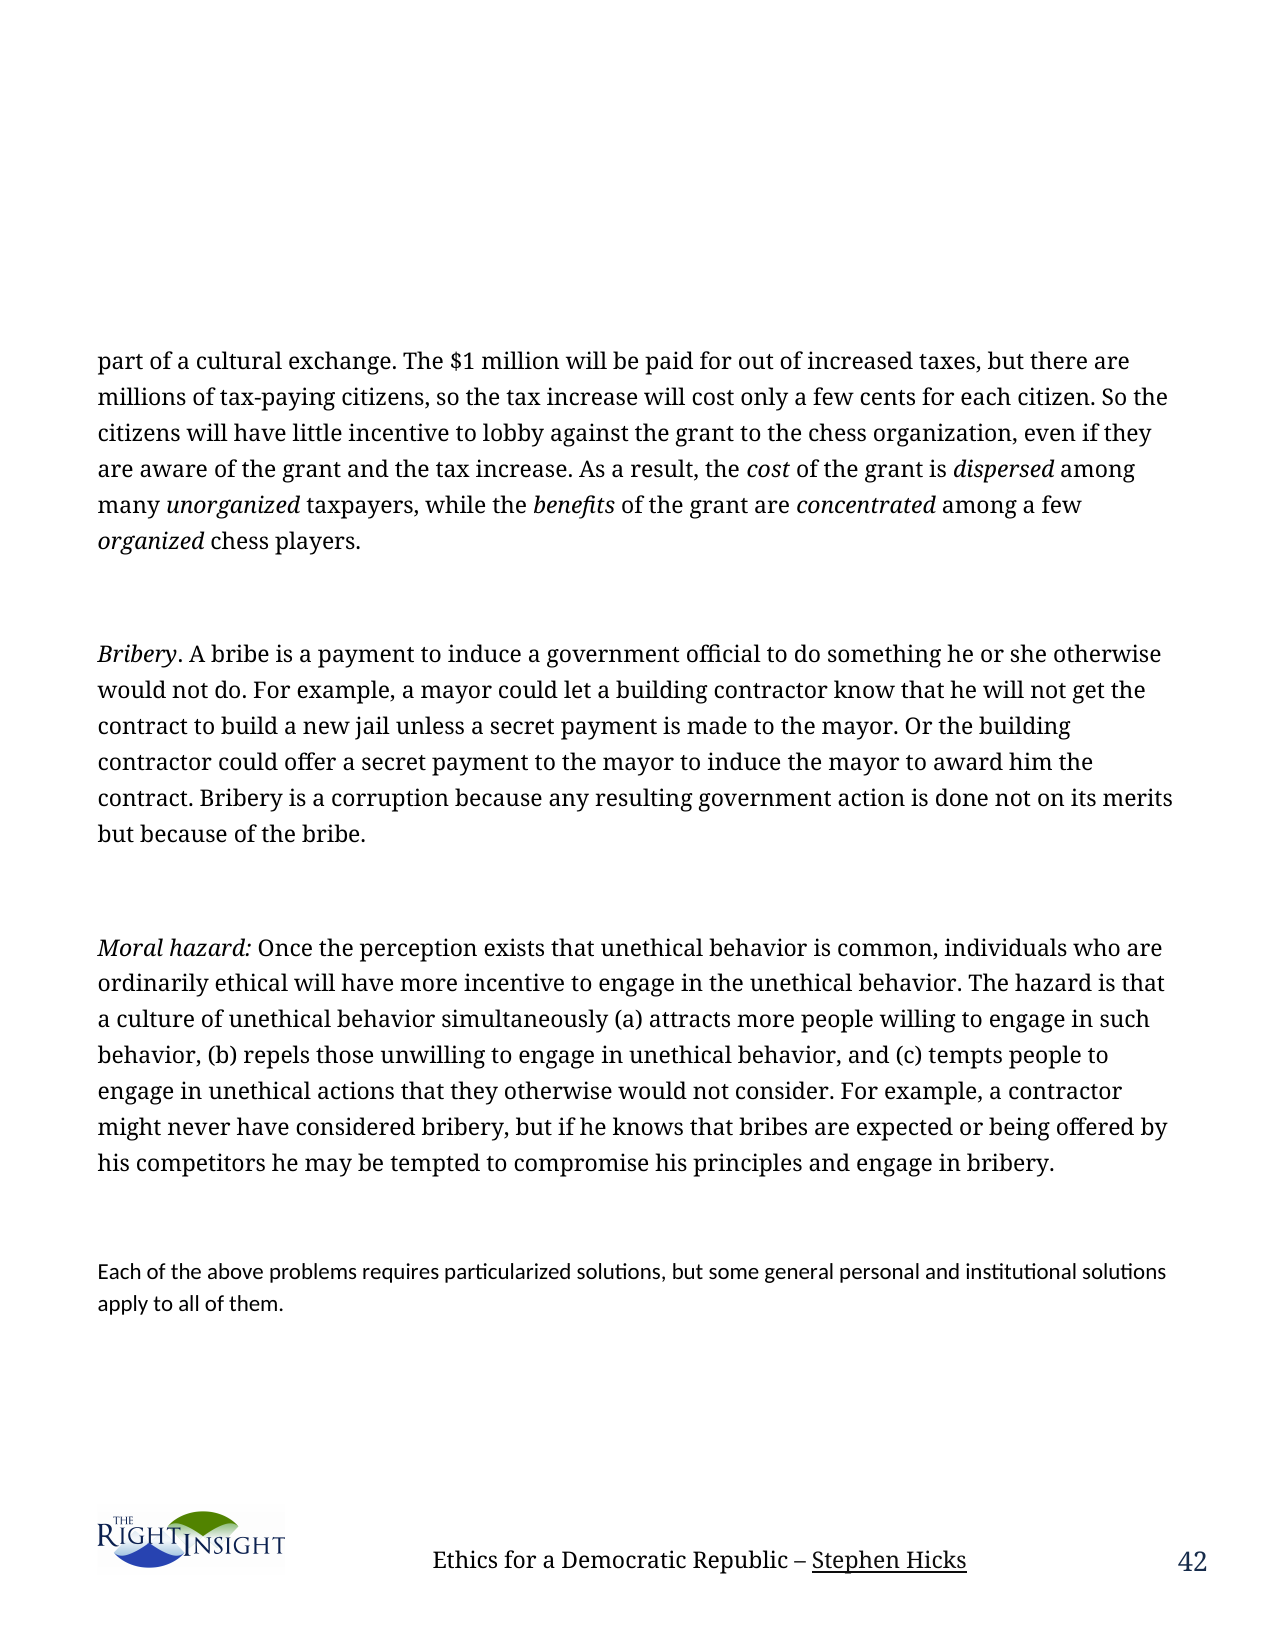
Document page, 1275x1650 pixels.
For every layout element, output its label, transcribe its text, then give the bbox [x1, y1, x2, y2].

text Moral hazard: Once the perception exists that unethical behavior is common, individuals who are ordinarily ethical will have more incentive to engage in the unethical behavior. The hazard is that a culture of unethical behavior simultaneously (a) attracts more people willing to engage in such behavior, (b) repels those unwilling to engage in unethical behavior, and (c) tempts people to engage in unethical actions that they otherwise would not consider. For example, a contractor might never have considered bribery, but if he knows that bribes are expected or being offered by his competitors he may be tempted to compromise his principles and engage in bribery. [97, 931, 1177, 1178]
text Each of the above problems requires particularized solutions, but some general personal and institutional solutions apply to all of them. [97, 1257, 1177, 1317]
picture [97, 1504, 285, 1575]
text Bribery. A bribe is a payment to induce a government official to do something he or she otherwise would not do. For example, a mayor could let a building contractor know that he will not get the contract to build a new jail unless a secret payment is made to the mayor. Or the building contractor could offer a secret payment to the mayor to induce the mayor to award him the contract. Bribery is a corruption because any resulting government action is done not on its merits but because of the bribe. [97, 638, 1177, 849]
